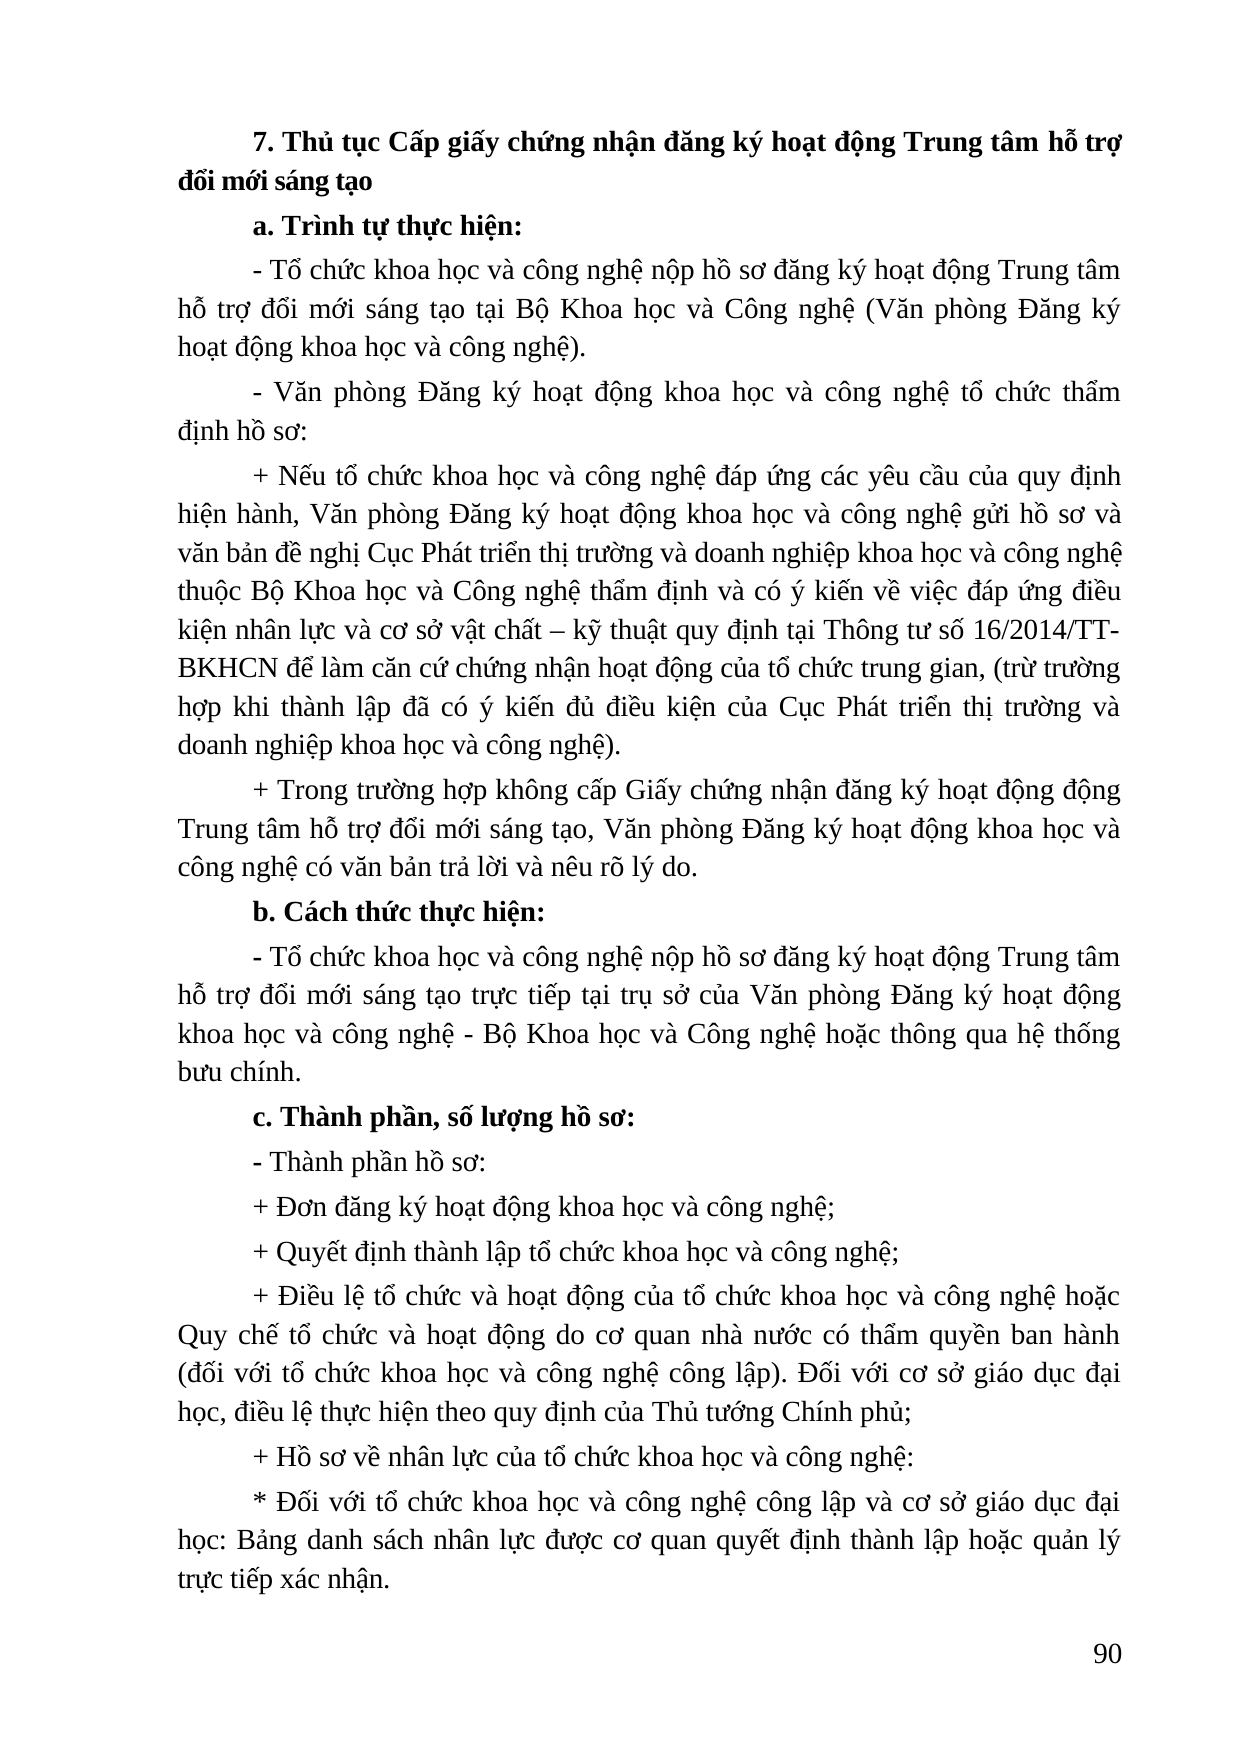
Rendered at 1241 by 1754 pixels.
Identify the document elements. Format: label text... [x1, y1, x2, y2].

text + Hồ sơ về nhân lực của tổ chức khoa học và công nghệ: [177, 1439, 1122, 1472]
text * Đối với tổ chức khoa học và công nghệ công lập và cơ sở giáo dục đại học: Bảng danh sách nhân lực được cơ quan quyết định thành lập hoặc quản lý trực tiếp xác nhận. [177, 1484, 1122, 1594]
text - Thành phần hồ sơ: [177, 1144, 1122, 1178]
text + Trong trường hợp không cấp Giấy chứng nhận đăng ký hoạt động động Trung tâm hỗ trợ đổi mới sáng tạo, Văn phòng Đăng ký hoạt động khoa học và công nghệ có văn bản trả lời và nêu rõ lý do. [177, 772, 1122, 883]
text - Tổ chức khoa học và công nghệ nộp hồ sơ đăng ký hoạt động Trung tâm hỗ trợ đổi mới sáng tạo trực tiếp tại trụ sở của Văn phòng Đăng ký hoạt động khoa học và công nghệ - Bộ Khoa học và Công nghệ hoặc thông qua hệ thống bưu chính. [177, 939, 1122, 1088]
text c. Thành phần, số lượng hồ sơ: [177, 1099, 1122, 1133]
text + Điều lệ tổ chức và hoạt động của tổ chức khoa học và công nghệ hoặc Quy chế tổ chức và hoạt động do cơ quan nhà nước có thẩm quyền ban hành (đối với tổ chức khoa học và công nghệ công lập). Đối với cơ sở giáo dục đại học, điều lệ thực hiện theo quy định của Thủ tướng Chính phủ; [177, 1278, 1122, 1428]
text + Quyết định thành lập tổ chức khoa học và công nghệ; [177, 1234, 1122, 1267]
text - Văn phòng Đăng ký hoạt động khoa học và công nghệ tổ chức thẩm định hồ sơ: [177, 374, 1122, 446]
text a. Trình tự thực hiện: [177, 208, 1122, 241]
text 7. Thủ tục Cấp giấy chứng nhận đăng ký hoạt động Trung tâm hỗ trợ đổi mới sáng tạo [177, 124, 1122, 196]
text + Đơn đăng ký hoạt động khoa học và công nghệ; [177, 1189, 1122, 1222]
text - Tổ chức khoa học và công nghệ nộp hồ sơ đăng ký hoạt động Trung tâm hỗ trợ đổi mới sáng tạo tại Bộ Khoa học và Công nghệ (Văn phòng Đăng ký hoạt động khoa học và công nghệ). [177, 252, 1122, 363]
text b. Cách thức thực hiện: [177, 894, 1122, 928]
text + Nếu tổ chức khoa học và công nghệ đáp ứng các yêu cầu của quy định hiện hành, Văn phòng Đăng ký hoạt động khoa học và công nghệ gửi hồ sơ và văn bản đề nghị Cục Phát triển thị trường và doanh nghiệp khoa học và công nghệ thuộc Bộ Khoa học và Công nghệ thẩm định và có ý kiến về việc đáp ứng điều kiện nhân lực và cơ sở vật chất – kỹ thuật quy định tại Thông tư số 16/2014/TT-BKHCN để làm căn cứ chứng nhận hoạt động của tổ chức trung gian, (trừ trường hợp khi thành lập đã có ý kiến đủ điều kiện của Cục Phát triển thị trường và doanh nghiệp khoa học và công nghệ). [177, 458, 1122, 761]
